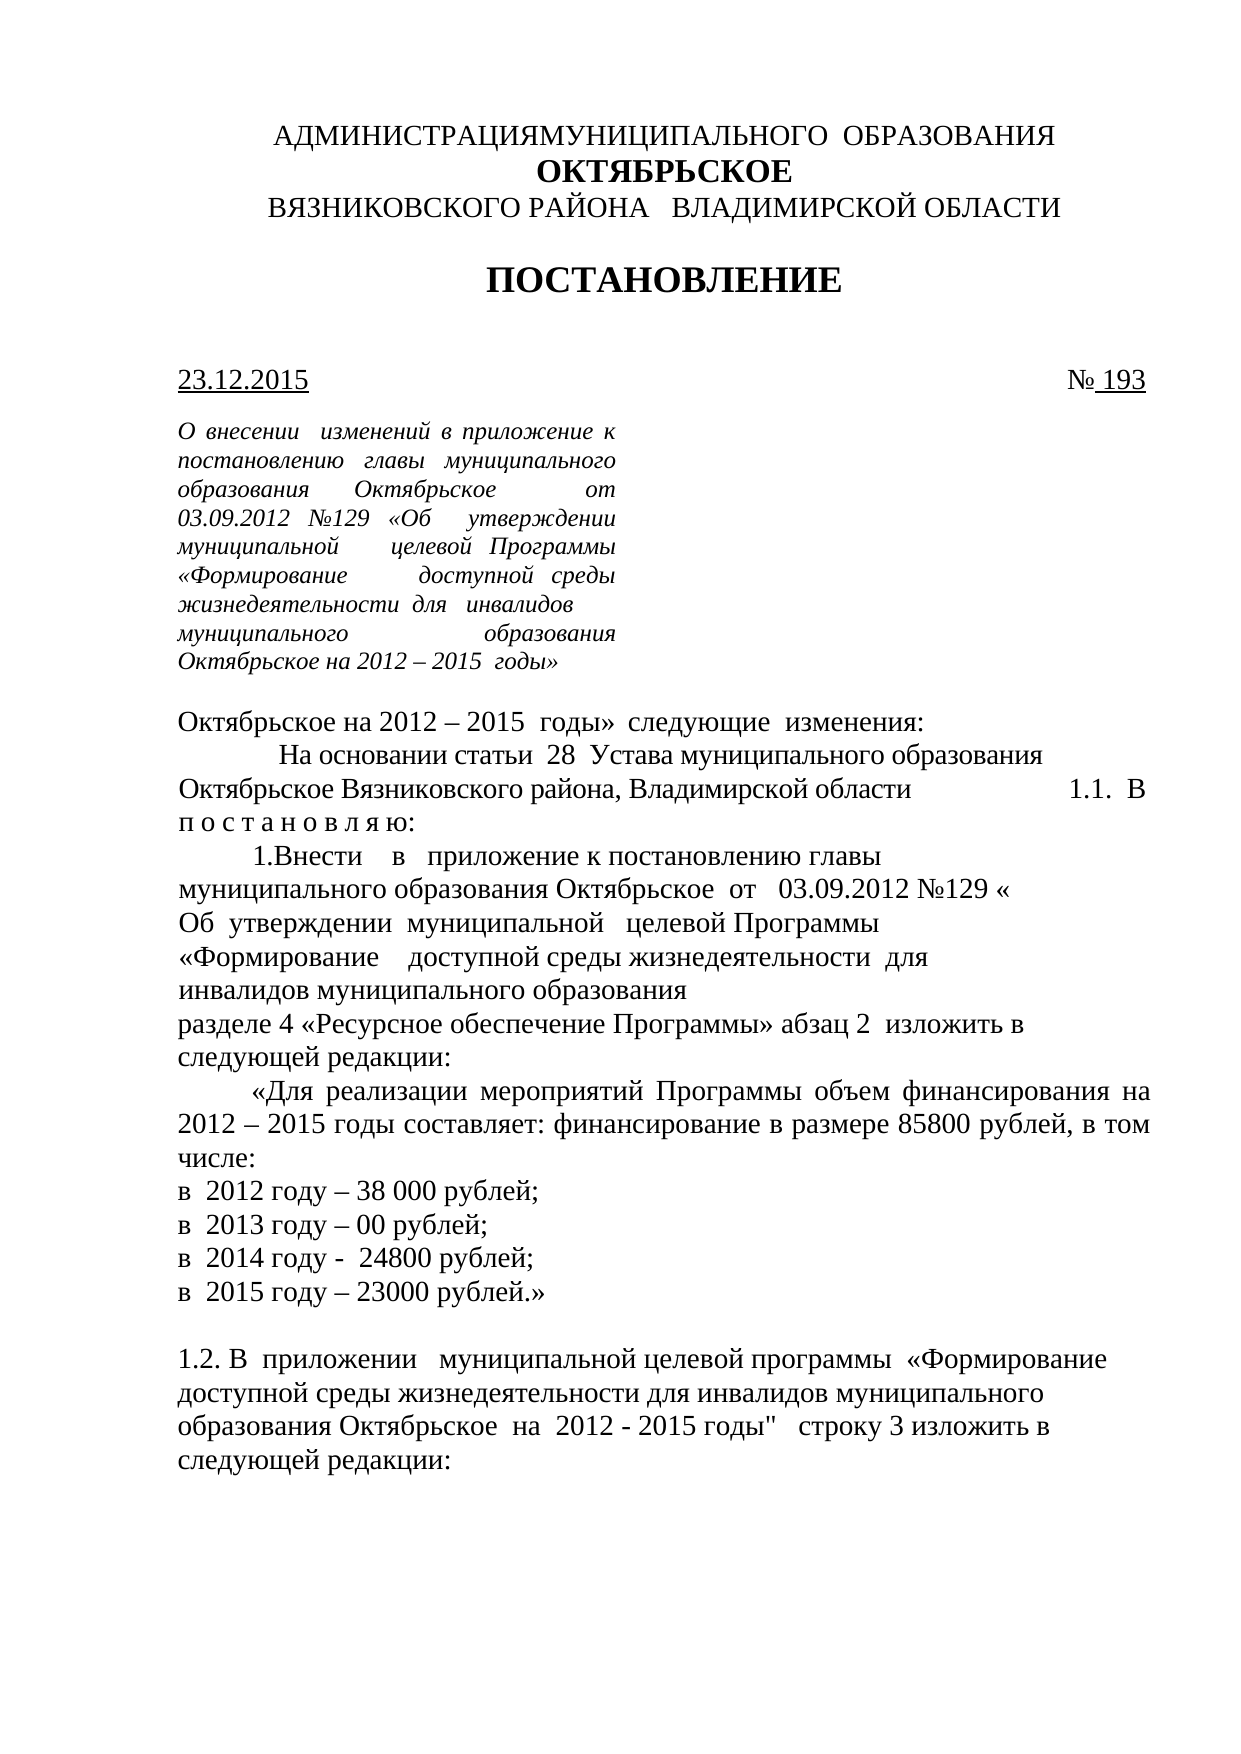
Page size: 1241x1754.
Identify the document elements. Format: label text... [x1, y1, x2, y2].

text 1.2. В приложении муниципальной целевой программы «Формирование доступной среды жизнедеятельности для инвалидов муниципального образования Октябрьское на 2012 - 2015 годы" строку 3 изложить в следующей редакции: [177, 1341, 1152, 1475]
text в 2014 году - 24800 рублей; [177, 1241, 1152, 1274]
text Октябрьское на 2012 – 2015 годы» следующие изменения: [177, 704, 1152, 737]
text в 2013 году – 00 рублей; [177, 1207, 1152, 1241]
table_header О внесении изменений в приложение к постановлению главы муниципального образования Октябрьское от 03.09.2012 №129 «Об утверждении муниципальной целевой Программы «Формирование доступной среды жизнедеятельности для инвалидов муниципального образования Октябрьское на 2012 – 2015 годы» [166, 416, 627, 704]
text ПОСТАНОВЛЕНИЕ [177, 257, 1152, 300]
text АДМИНИСТРАЦИЯМУНИЦИПАЛЬНОГО ОБРАЗОВАНИЯ [177, 118, 1152, 152]
text На основании статьи 28 Устава муниципального образования Октябрьское Вязниковского района, Владимирской области п о с т а н о в л я ю: 1.Внести в приложение к постановлению главы муниципального образования Октябрьское от 03.09.2012 №129 « Об утверждении муниципальной целевой Программы «Формирование доступной среды жизнедеятельности для инвалидов муниципального образования [178, 737, 1049, 1006]
text в 2012 году – 38 000 рублей; [177, 1173, 1152, 1207]
text 1.1. В разделе 4 «Ресурсное обеспечение Программы» абзац 2 изложить в следующей редакции: [177, 737, 1152, 1073]
text 23.12.2015 № 193 [177, 362, 1152, 396]
text ОКТЯБРЬСКОЕ [177, 152, 1152, 190]
text в 2015 году – 23000 рублей.» [177, 1274, 1152, 1308]
text ВЯЗНИКОВСКОГО РАЙОНА ВЛАДИМИРСКОЙ ОБЛАСТИ [177, 190, 1152, 223]
text «Для реализации мероприятий Программы объем финансирования на 2012 – 2015 годы составляет: финансирование в размере 85800 рублей, в том числе: [177, 1073, 1152, 1173]
